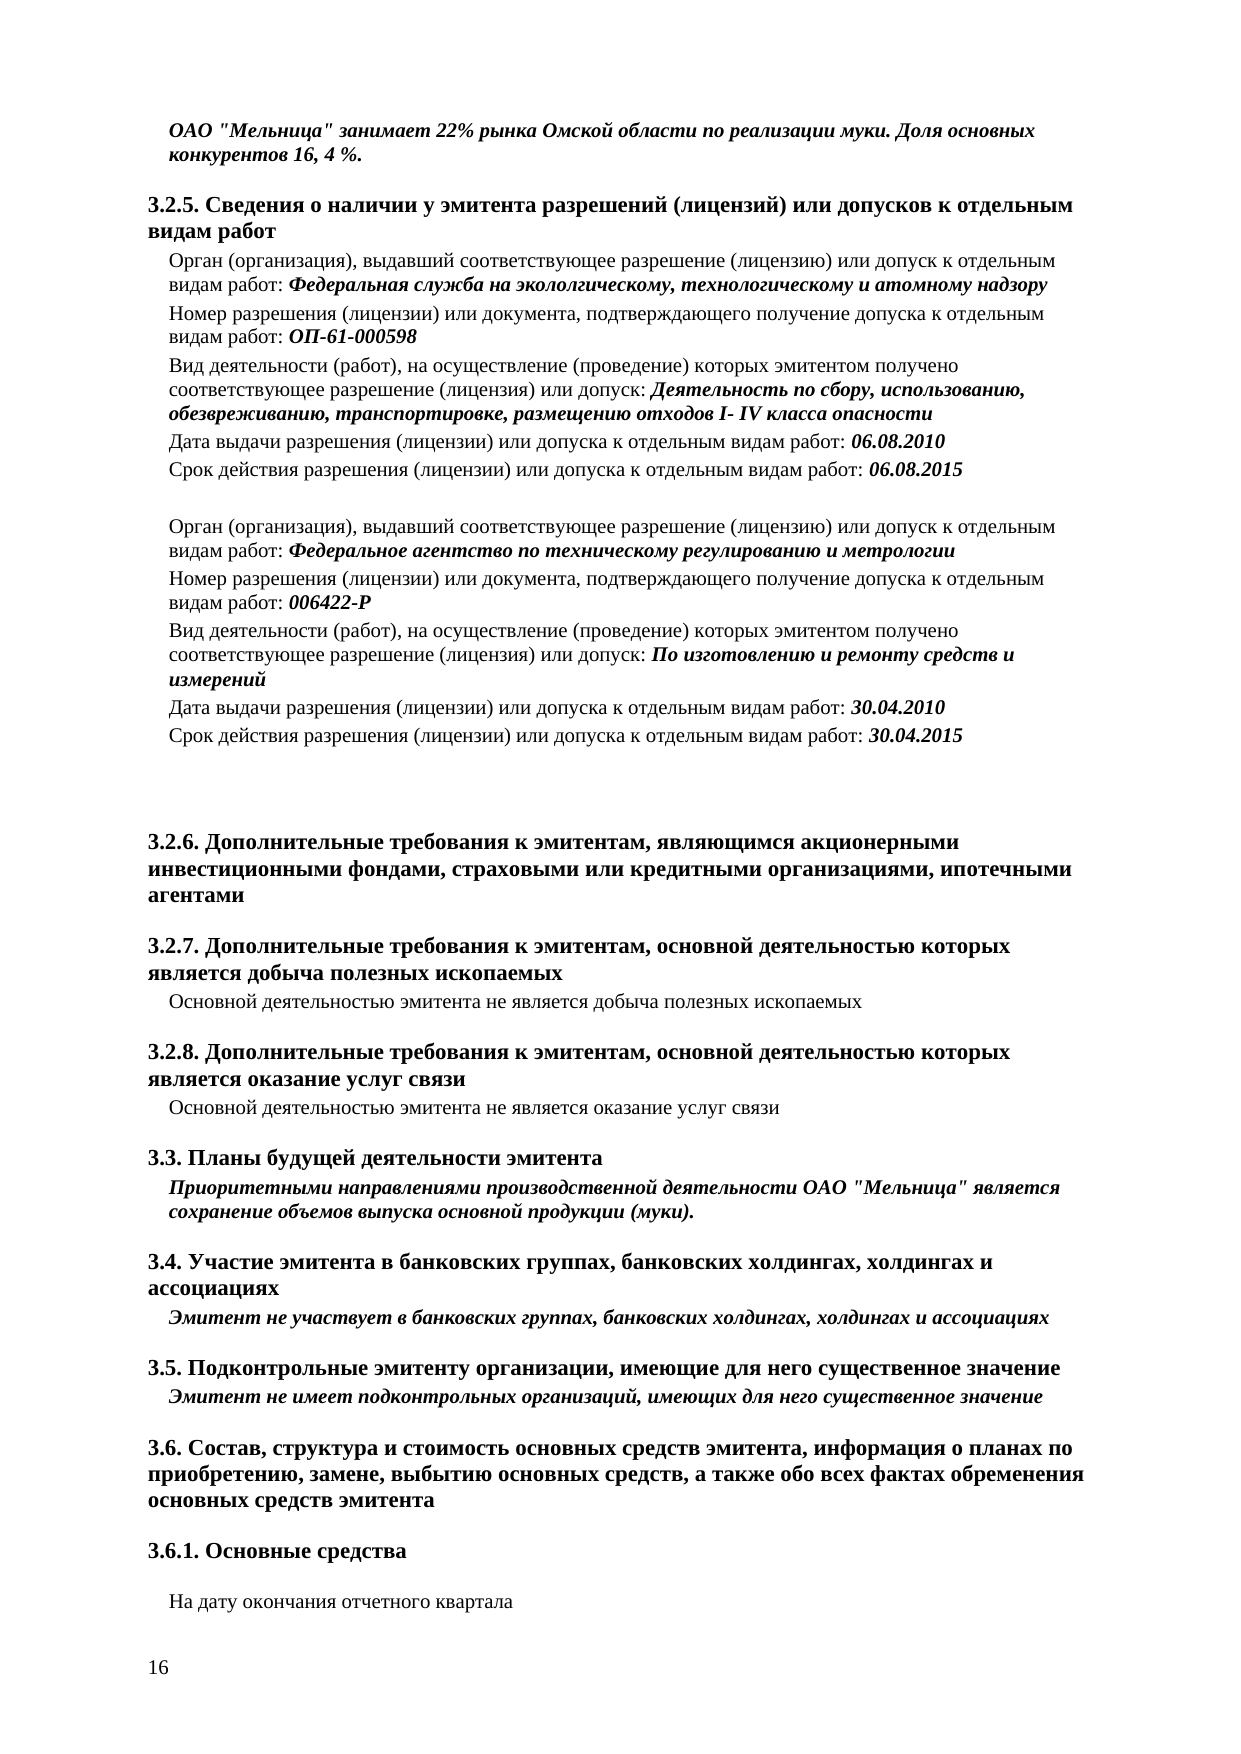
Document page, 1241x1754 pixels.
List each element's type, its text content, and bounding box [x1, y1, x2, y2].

subtitle 3.2.6. Дополнительные требования к эмитентам, являющимся акционерными инвестиционными фондами, страховыми или кредитными организациями, ипотечными агентами [148, 828, 1092, 907]
text Дата выдачи разрешения (лицензии) или допуска к отдельным видам работ: 06.08.2010 [168, 429, 1092, 453]
text Номер разрешения (лицензии) или документа, подтверждающего получение допуска к отдельным видам работ: ОП-61-000598 [168, 300, 1092, 348]
subtitle 3.2.7. Дополнительные требования к эмитентам, основной деятельностью которых является добыча полезных ископаемых [148, 932, 1092, 985]
subtitle 3.5. Подконтрольные эмитенту организации, имеющие для него существенное значение [148, 1354, 1092, 1380]
text Номер разрешения (лицензии) или документа, подтверждающего получение допуска к отдельным видам работ: 006422-Р [168, 566, 1092, 614]
text Срок действия разрешения (лицензии) или допуска к отдельным видам работ: 06.08.2015 [168, 457, 1092, 481]
text Основной деятельностью эмитента не является оказание услуг связи [168, 1095, 1092, 1119]
text Срок действия разрешения (лицензии) или допуска к отдельным видам работ: 30.04.2015 [168, 723, 1092, 747]
text Основной деятельностью эмитента не является добыча полезных ископаемых [168, 989, 1092, 1013]
subtitle 3.3. Планы будущей деятельности эмитента [148, 1144, 1092, 1171]
subtitle На дату окончания отчетного квартала [168, 1589, 1092, 1613]
subtitle 3.6.1. Основные средства [148, 1538, 1092, 1564]
subtitle 3.4. Участие эмитента в банковских группах, банковских холдингах, холдингах и ассоциациях [148, 1248, 1092, 1301]
text Орган (организация), выдавший соответствующее разрешение (лицензию) или допуск к отдельным видам работ: Федеральная служба на экололгическому, технологическому и атомному надзору [168, 248, 1092, 296]
text Вид деятельности (работ), на осуществление (проведение) которых эмитентом получено соответствующее разрешение (лицензия) или допуск: Деятельность по сбору, использованию, обезвреживанию, транспортировке, размещению отходов I- IV класса опасности [168, 353, 1092, 425]
text Дата выдачи разрешения (лицензии) или допуска к отдельным видам работ: 30.04.2010 [168, 695, 1092, 719]
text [168, 118, 1092, 166]
subtitle 3.2.5. Сведения о наличии у эмитента разрешений (лицензий) или допусков к отдельным видам работ [148, 191, 1092, 244]
text Вид деятельности (работ), на осуществление (проведение) которых эмитентом получено соответствующее разрешение (лицензия) или допуск: По изготовлению и ремонту средств и измерений [168, 618, 1092, 691]
subtitle 3.6. Состав, структура и стоимость основных средств эмитента, информация о планах по приобретению, замене, выбытию основных средств, а также обо всех фактах обременения основных средств эмитента [148, 1433, 1092, 1513]
subtitle 3.2.8. Дополнительные требования к эмитентам, основной деятельностью которых является оказание услуг связи [148, 1038, 1092, 1091]
text Эмитент не имеет подконтрольных организаций, имеющих для него существенное значение [168, 1384, 1092, 1408]
text Эмитент не участвует в банковских группах, банковских холдингах, холдингах и ассоциациях [168, 1305, 1092, 1329]
text Орган (организация), выдавший соответствующее разрешение (лицензию) или допуск к отдельным видам работ: Федеральное агентство по техническому регулированию и метрологии [168, 514, 1092, 562]
text Приоритетными направлениями производственной деятельности ОАО "Мельница" является сохранение объемов выпуска основной продукции (муки). [168, 1175, 1092, 1223]
